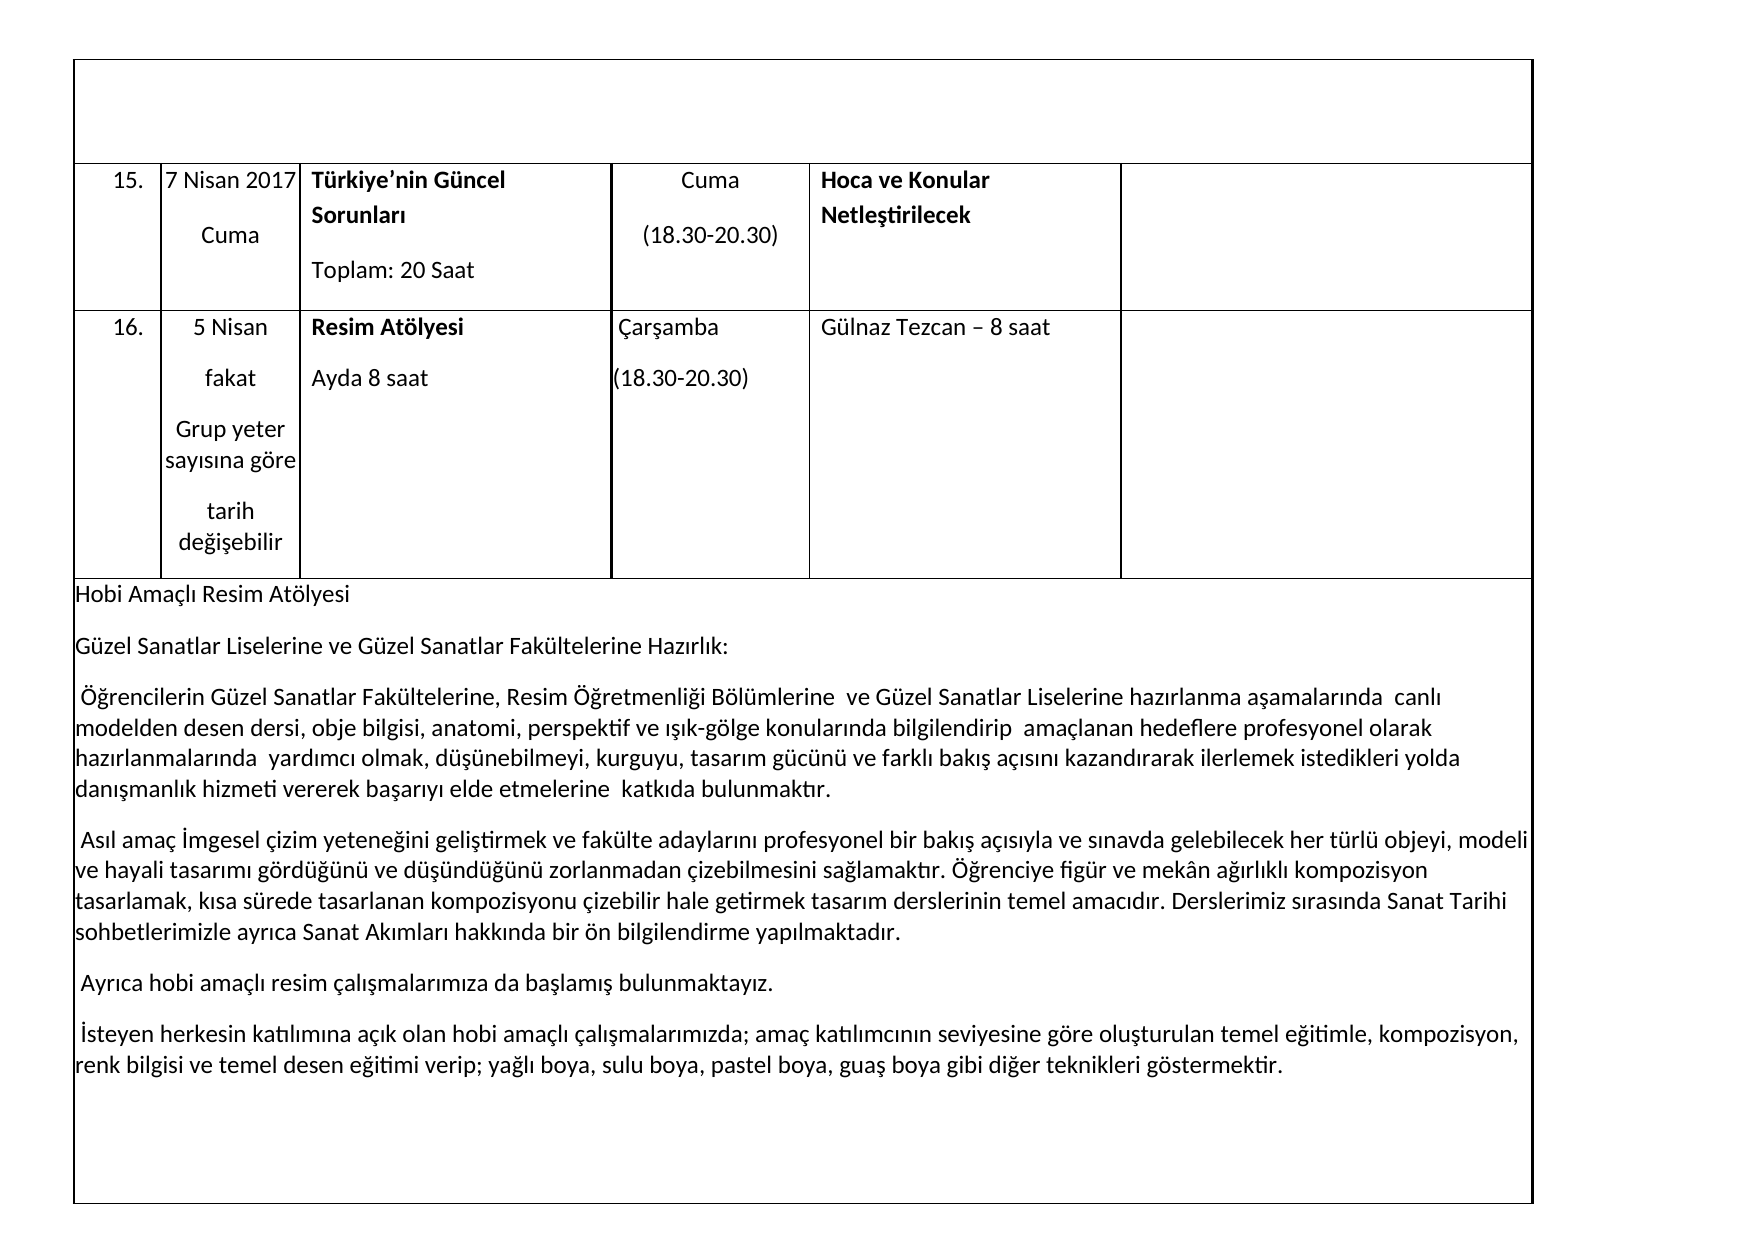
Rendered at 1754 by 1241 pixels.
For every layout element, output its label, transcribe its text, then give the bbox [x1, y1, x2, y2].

table_cell Hoca ve Konular Netleştirilecek [810, 164, 1120, 310]
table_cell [75, 579, 1531, 1203]
table_cell Çarşamba (18.30-20.30) [613, 311, 809, 577]
table_cell Gülnaz Tezcan – 8 saat [810, 311, 1120, 577]
table_cell Türkiye’nin Güncel Sorunları Toplam: 20 Saat [301, 164, 610, 310]
table_cell [1122, 164, 1531, 310]
table_cell Resim Atölyesi Ayda 8 saat [301, 311, 610, 577]
table_cell [75, 311, 160, 577]
table_cell [75, 164, 160, 310]
table_cell [1122, 311, 1531, 577]
table_cell 5 Nisan fakat Grup yeter sayısına göre tarih değişebilir [162, 311, 299, 577]
table_cell Cuma (18.30-20.30) [613, 164, 809, 310]
table_cell 7 Nisan 2017 Cuma [162, 164, 299, 310]
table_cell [75, 60, 1531, 163]
